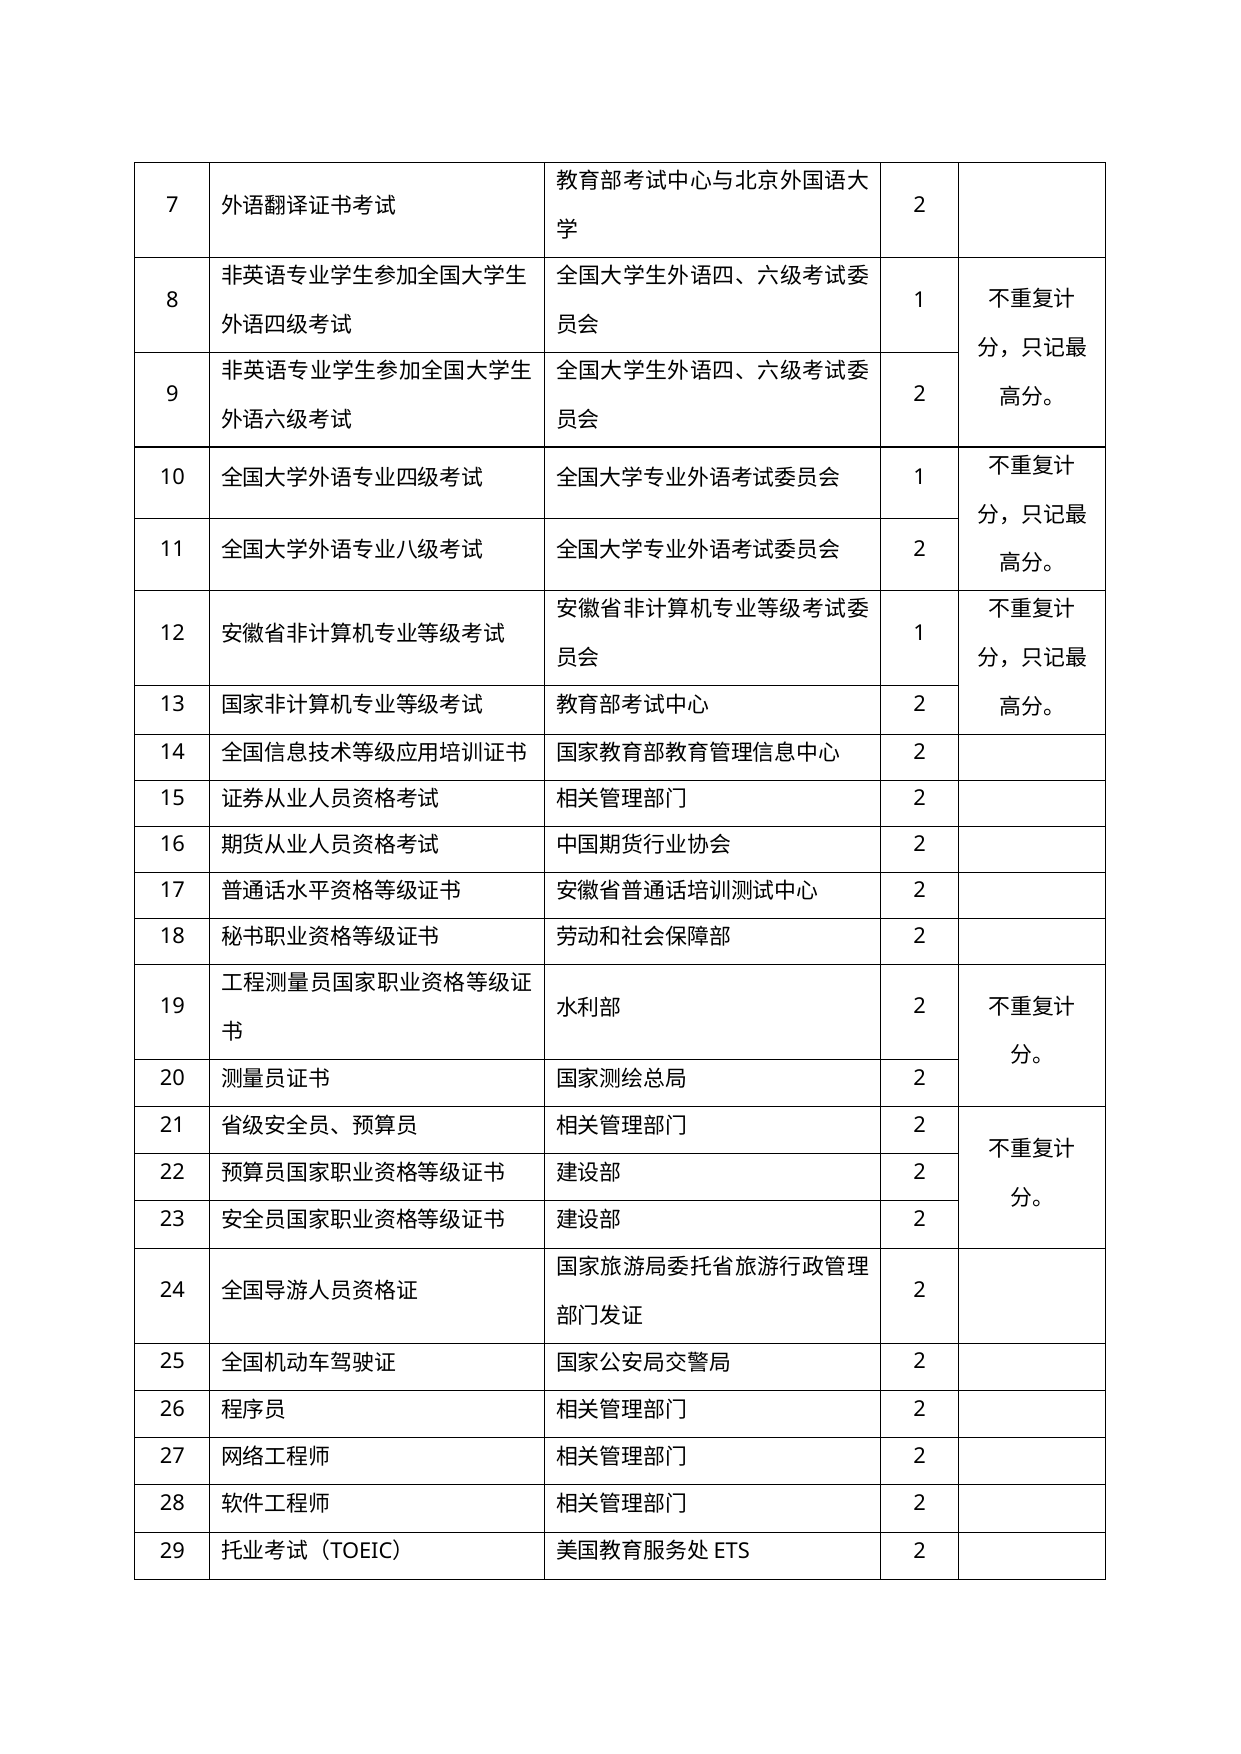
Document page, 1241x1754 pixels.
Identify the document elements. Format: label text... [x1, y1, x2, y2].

table_cell 2 [881, 1201, 958, 1248]
table_cell 2 [881, 1391, 958, 1437]
table_cell 全国信息技术等级应用培训证书 [210, 735, 544, 779]
table_cell 2 [881, 1485, 958, 1532]
table_cell 不重复计分，只记最高分。 [959, 258, 1105, 446]
table_cell 8 [135, 258, 209, 352]
table_cell 2 [881, 965, 958, 1058]
table_cell 21 [135, 1107, 209, 1153]
table_cell 全国机动车驾驶证 [210, 1344, 544, 1390]
table_cell [959, 1249, 1105, 1342]
table_cell [959, 873, 1105, 918]
table_cell 托业考试（TOEIC） [210, 1533, 544, 1579]
table_cell 2 [881, 1060, 958, 1106]
table_cell 相关管理部门 [545, 1438, 880, 1484]
table_cell 1 [881, 591, 958, 685]
table_cell 2 [881, 827, 958, 872]
table_cell 7 [135, 163, 209, 257]
table_cell 安徽省非计算机专业等级考试委员会 [545, 591, 880, 685]
table_cell 2 [881, 1344, 958, 1390]
table_cell 2 [881, 1438, 958, 1484]
table_cell 期货从业人员资格考试 [210, 827, 544, 872]
table_cell 2 [881, 735, 958, 779]
table_cell 相关管理部门 [545, 1485, 880, 1532]
table_cell 2 [881, 781, 958, 826]
table_cell 程序员 [210, 1391, 544, 1437]
table_cell 25 [135, 1344, 209, 1390]
table_cell 9 [135, 353, 209, 446]
table_cell [959, 1344, 1105, 1390]
table_cell 非英语专业学生参加全国大学生 外语四级考试 [210, 258, 544, 352]
table_cell [959, 781, 1105, 826]
table_cell 2 [881, 1107, 958, 1153]
table_cell 全国导游人员资格证 [210, 1249, 544, 1342]
table_cell [959, 1391, 1105, 1437]
table_cell 2 [881, 919, 958, 964]
table_cell 19 [135, 965, 209, 1058]
table_cell 不重复计分，只记最高分。 [959, 591, 1105, 733]
table_cell 2 [881, 163, 958, 257]
table_cell 安全员国家职业资格等级证书 [210, 1201, 544, 1248]
table_cell [959, 1485, 1105, 1532]
table_cell 1 [881, 448, 958, 518]
table_cell 2 [881, 519, 958, 590]
table_cell 预算员国家职业资格等级证书 [210, 1154, 544, 1200]
table_cell [959, 735, 1105, 779]
table_cell 软件工程师 [210, 1485, 544, 1532]
table_cell 普通话水平资格等级证书 [210, 873, 544, 918]
table_cell 27 [135, 1438, 209, 1484]
table_cell 国家非计算机专业等级考试 [210, 686, 544, 733]
table_cell 16 [135, 827, 209, 872]
table_cell 证券从业人员资格考试 [210, 781, 544, 826]
table_cell [959, 1533, 1105, 1579]
table_cell 20 [135, 1060, 209, 1106]
table_cell 安徽省非计算机专业等级考试 [210, 591, 544, 685]
table_cell 2 [881, 1533, 958, 1579]
table_cell 不重复计分，只记最高分。 [959, 448, 1105, 590]
table_cell 相关管理部门 [545, 781, 880, 826]
table_cell 2 [881, 686, 958, 733]
table_cell 建设部 [545, 1201, 880, 1248]
table_cell 14 [135, 735, 209, 779]
table_cell 国家旅游局委托省旅游行政管理部门发证 [545, 1249, 880, 1342]
table_cell [959, 919, 1105, 964]
table_cell 2 [881, 1249, 958, 1342]
table_cell 26 [135, 1391, 209, 1437]
table_cell 18 [135, 919, 209, 964]
table_cell 23 [135, 1201, 209, 1248]
table_cell 不重复计分。 [959, 965, 1105, 1106]
table_cell 11 [135, 519, 209, 590]
table_cell [959, 827, 1105, 872]
table_cell 国家教育部教育管理信息中心 [545, 735, 880, 779]
table_cell 10 [135, 448, 209, 518]
table_cell 不重复计分。 [959, 1107, 1105, 1248]
table_cell 教育部考试中心 [545, 686, 880, 733]
table_cell 测量员证书 [210, 1060, 544, 1106]
table_cell 工程测量员国家职业资格等级证书 [210, 965, 544, 1058]
table_cell 15 [135, 781, 209, 826]
table_cell 全国大学生外语四、六级考试委员会 [545, 258, 880, 352]
table_cell 28 [135, 1485, 209, 1532]
table_cell 国家公安局交警局 [545, 1344, 880, 1390]
table_cell 相关管理部门 [545, 1107, 880, 1153]
table_cell 美国教育服务处ETS [545, 1533, 880, 1579]
table_cell [959, 163, 1105, 257]
table_cell 建设部 [545, 1154, 880, 1200]
table_cell 29 [135, 1533, 209, 1579]
table_cell 水利部 [545, 965, 880, 1058]
table_cell 24 [135, 1249, 209, 1342]
table_cell 网络工程师 [210, 1438, 544, 1484]
table_cell 非英语专业学生参加全国大学生外语六级考试 [210, 353, 544, 446]
table_cell 2 [881, 1154, 958, 1200]
table_cell 2 [881, 353, 958, 446]
table_cell 全国大学生外语四、六级考试委员会 [545, 353, 880, 446]
table_cell 22 [135, 1154, 209, 1200]
table_cell 全国大学外语专业四级考试 [210, 448, 544, 518]
table_cell 安徽省普通话培训测试中心 [545, 873, 880, 918]
table_cell 劳动和社会保障部 [545, 919, 880, 964]
table_cell 1 [881, 258, 958, 352]
table_cell 2 [881, 873, 958, 918]
table_cell 全国大学外语专业八级考试 [210, 519, 544, 590]
table_cell 17 [135, 873, 209, 918]
table_cell 教育部考试中心与北京外国语大学 [545, 163, 880, 257]
table_cell 13 [135, 686, 209, 733]
table_cell 中国期货行业协会 [545, 827, 880, 872]
table_cell 相关管理部门 [545, 1391, 880, 1437]
table_cell [959, 1438, 1105, 1484]
table_cell 省级安全员、预算员 [210, 1107, 544, 1153]
table_cell 国家测绘总局 [545, 1060, 880, 1106]
table_cell 外语翻译证书考试 [210, 163, 544, 257]
table_cell 全国大学专业外语考试委员会 [545, 519, 880, 590]
table_cell 秘书职业资格等级证书 [210, 919, 544, 964]
table_cell 12 [135, 591, 209, 685]
table_cell 全国大学专业外语考试委员会 [545, 448, 880, 518]
